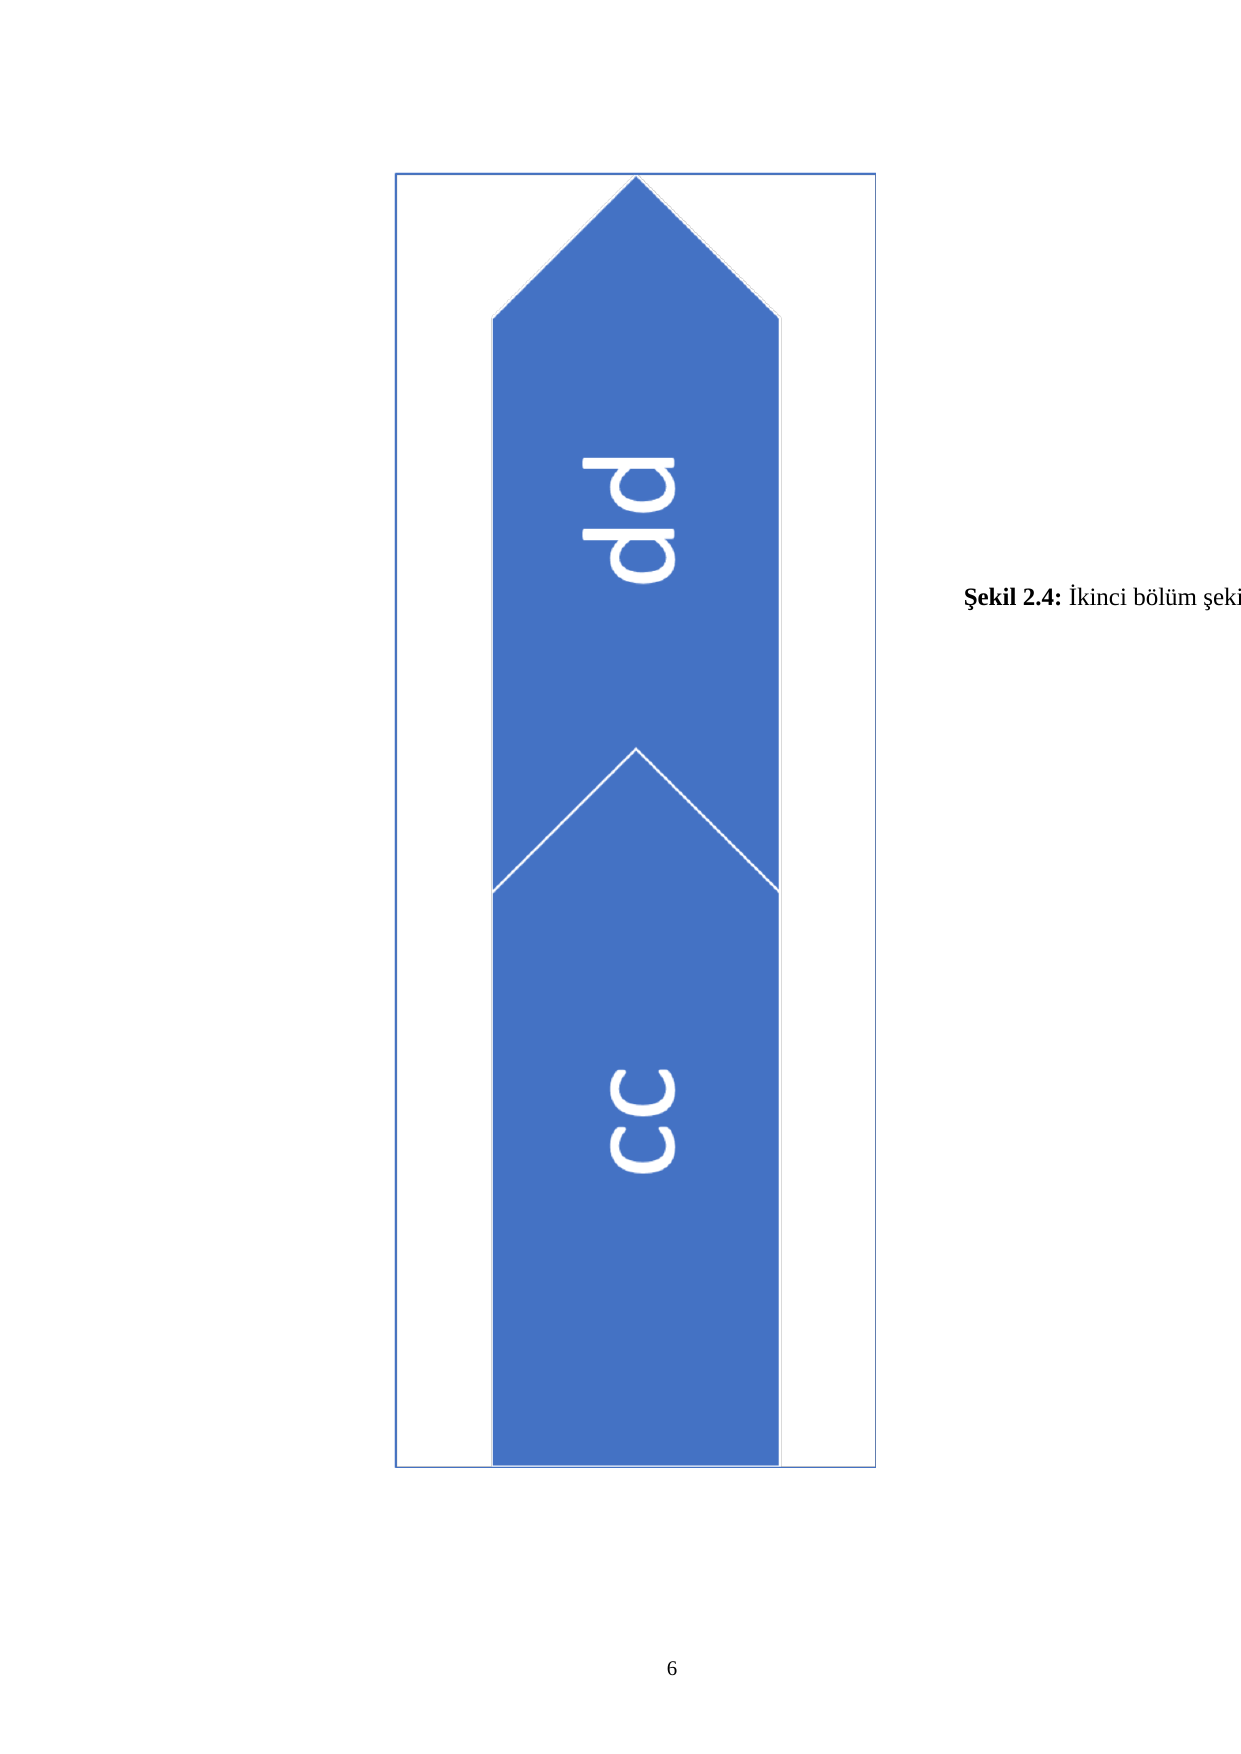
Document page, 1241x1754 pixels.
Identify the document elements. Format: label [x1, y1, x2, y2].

picture [395, 174, 876, 1467]
